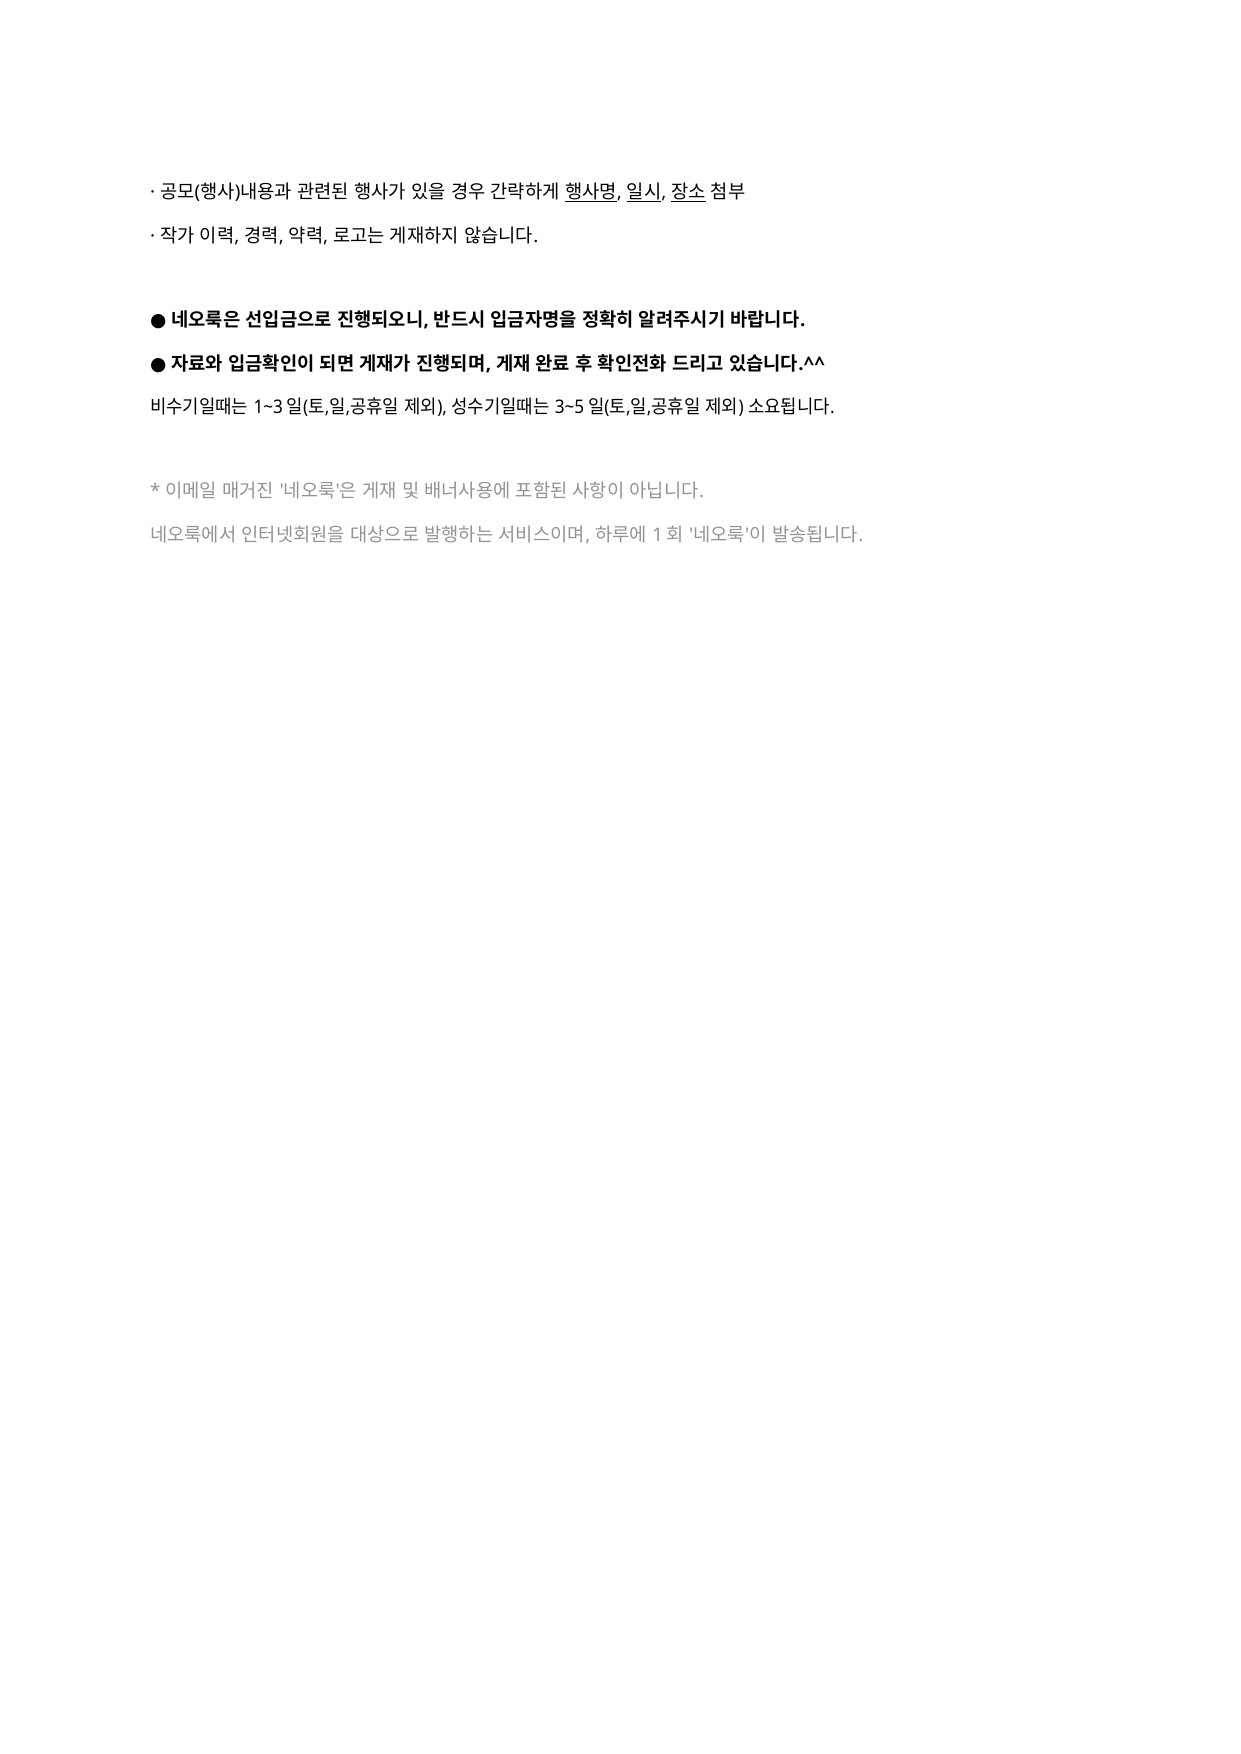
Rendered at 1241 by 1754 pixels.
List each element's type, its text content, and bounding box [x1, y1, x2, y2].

text 네오룩에서 인터넷회원을 대상으로 발행하는 서비스이며, 하루에 1회 '네오룩'이 발송됩니다. [150, 519, 1090, 547]
text ● 자료와 입금확인이 되면 게재가 진행되며, 게재 완료 후 확인전화 드리고 있습니다.^^ [150, 348, 1090, 376]
text · 작가 이력, 경력, 약력, 로고는 게재하지 않습니다. [150, 221, 1090, 248]
text · 공모(행사)내용과 관련된 행사가 있을 경우 간략하게 행사명, 일시, 장소 첨부 [150, 177, 1090, 204]
text 비수기일때는 1~3일(토,일,공휴일 제외), 성수기일때는 3~5일(토,일,공휴일 제외) 소요됩니다. [150, 392, 1090, 419]
text ● 네오룩은 선입금으로 진행되오니, 반드시 입금자명을 정확히 알려주시기 바랍니다. [150, 305, 1090, 332]
text * 이메일 매거진 '네오룩'은 게재 및 배너사용에 포함된 사항이 아닙니다. [150, 476, 1090, 503]
